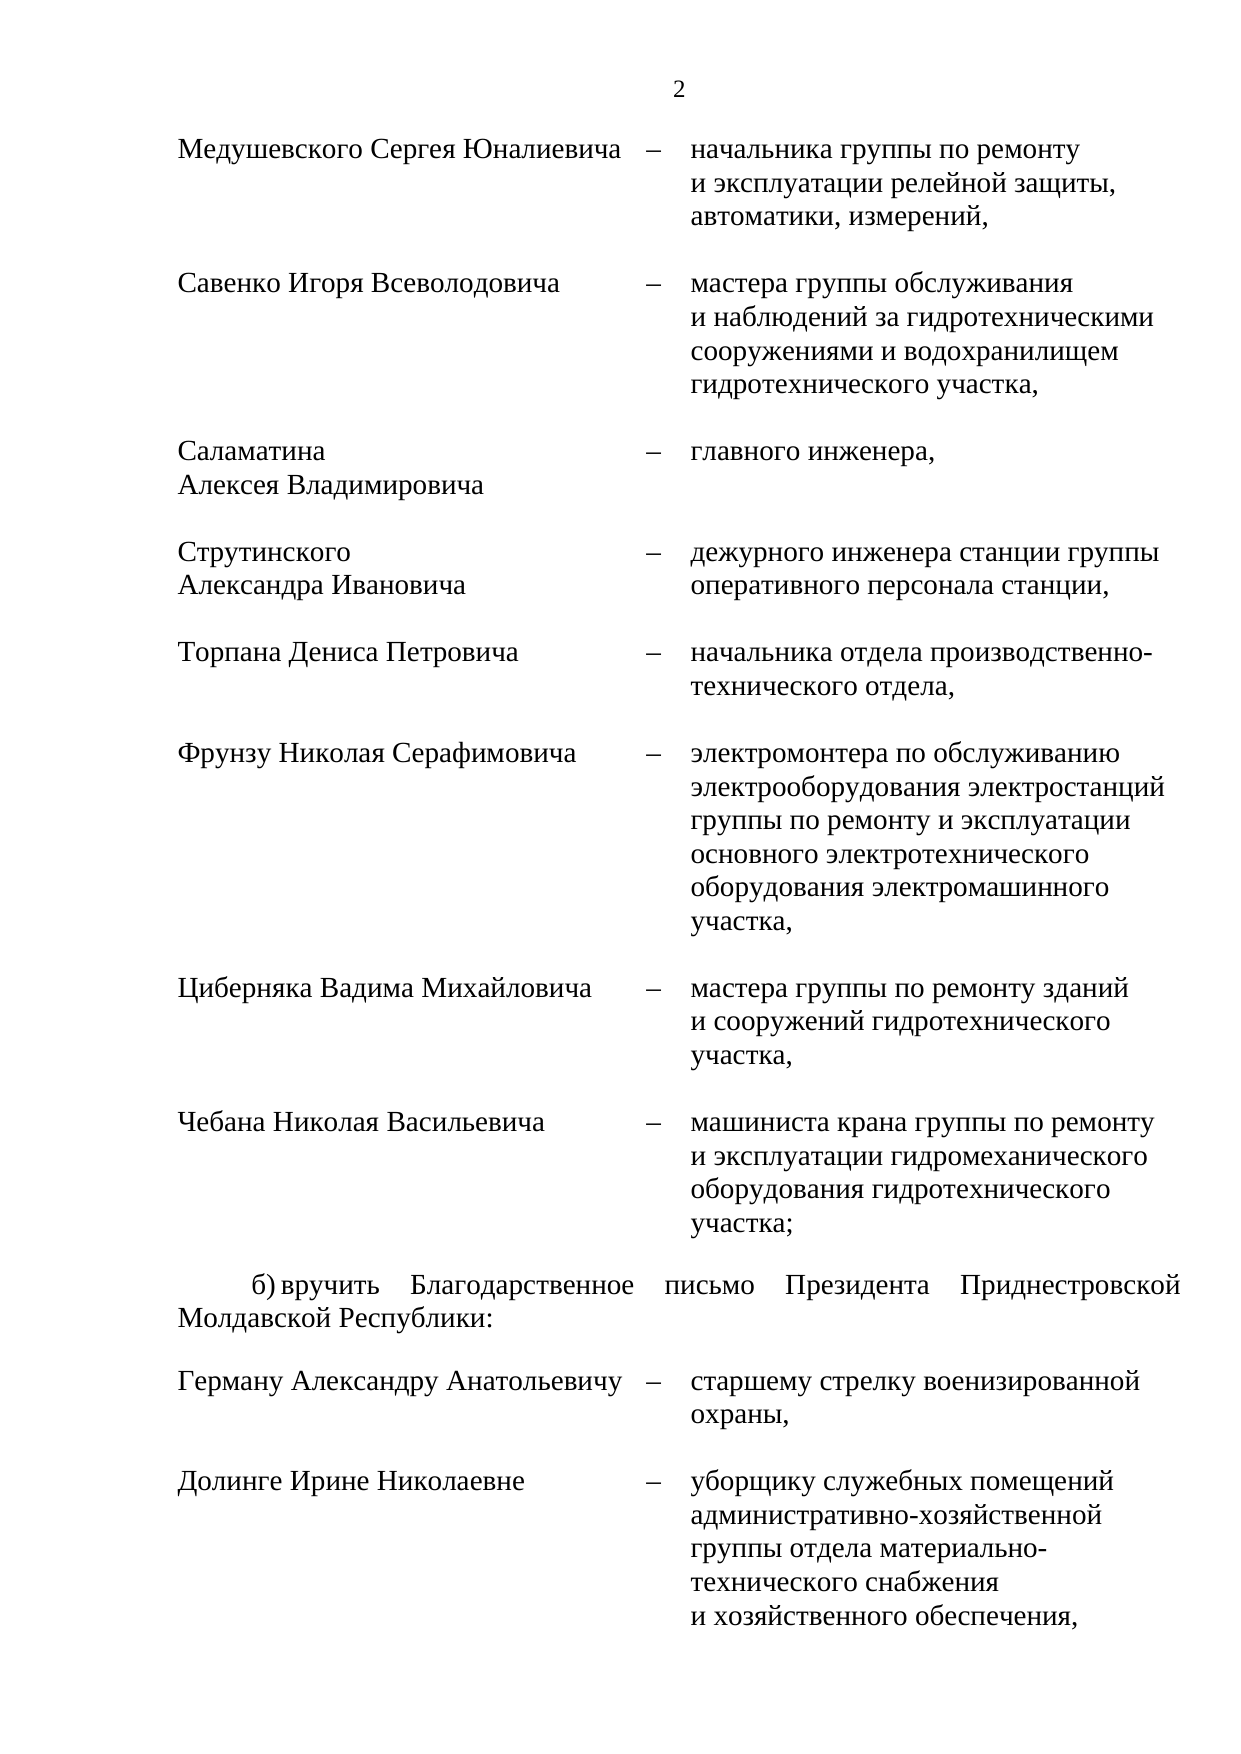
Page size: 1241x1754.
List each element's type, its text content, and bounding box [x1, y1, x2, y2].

table_cell дежурного инженера станции группы оперативного персонала станции, [679, 534, 1192, 634]
table_cell Циберняка Вадима Михайловича [166, 970, 635, 1104]
table_cell машиниста крана группы по ремонту и эксплуатации гидромеханического оборудования гидротехнического участка; [679, 1104, 1192, 1238]
table_cell Саламатина Алексея Владимировича [166, 433, 635, 534]
table_cell – [635, 1464, 679, 1631]
table_cell – [635, 131, 679, 266]
table_cell Савенко Игоря Всеволодовича [166, 266, 635, 433]
table_cell Медушевского Сергея Юналиевича [166, 131, 635, 266]
table_header старшему стрелку военизированной охраны, [679, 1363, 1192, 1463]
table_cell Торпана Дениса Петровича [166, 635, 635, 735]
table_cell – [635, 635, 679, 735]
table_cell мастера группы обслуживания и наблюдений за гидротехническими сооружениями и водохранилищем гидротехнического участка, [679, 266, 1192, 433]
table_cell Струтинского Александра Ивановича [166, 534, 635, 634]
table_cell мастера группы по ремонту зданий и сооружений гидротехнического участка, [679, 970, 1192, 1104]
table_cell – [635, 1104, 679, 1238]
table_cell – [635, 534, 679, 634]
table_cell Фрунзу Николая Серафимовича [166, 735, 635, 970]
table_cell Чебана Николая Васильевича [166, 1104, 635, 1238]
list вручить Благодарственное письмо Президента Приднестровской Молдавской Республики: [177, 1267, 1181, 1334]
table_cell – [635, 970, 679, 1104]
table_cell – [635, 266, 679, 433]
table_cell начальника отдела производственно-технического отдела, [679, 635, 1192, 735]
table_header – [635, 1363, 679, 1463]
table_header Герману Александру Анатольевичу [166, 1363, 635, 1463]
table_cell уборщику служебных помещений административно-хозяйственной группы отдела материально-технического снабжения и хозяйственного обеспечения, [679, 1464, 1192, 1631]
table_cell главного инженера, [679, 433, 1192, 534]
table_cell Долинге Ирине Николаевне [166, 1464, 635, 1631]
table_cell начальника группы по ремонту и эксплуатации релейной защиты, автоматики, измерений, [679, 131, 1192, 266]
table_cell – [635, 735, 679, 970]
table_cell – [635, 433, 679, 534]
table_cell электромонтера по обслуживанию электрооборудования электростанций группы по ремонту и эксплуатации основного электротехнического оборудования электромашинного участка, [679, 735, 1192, 970]
